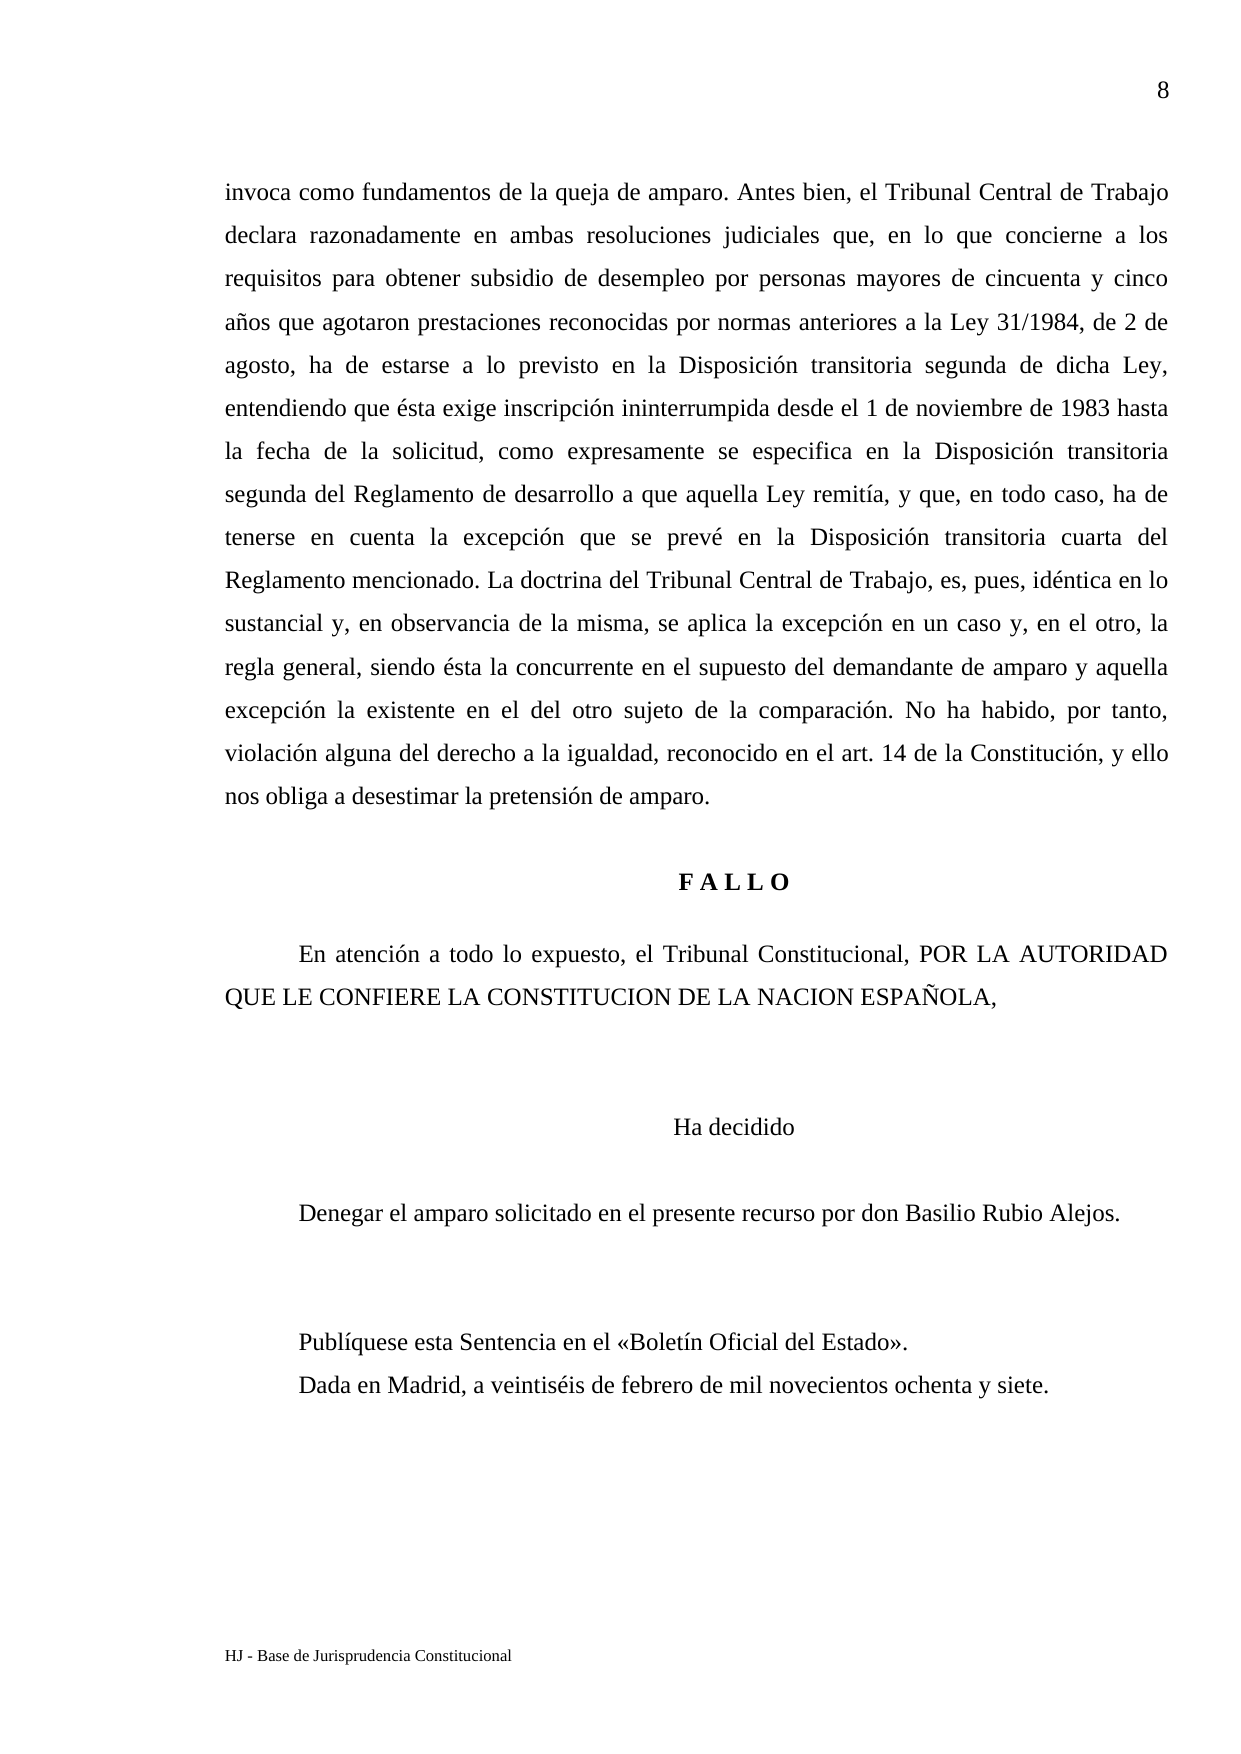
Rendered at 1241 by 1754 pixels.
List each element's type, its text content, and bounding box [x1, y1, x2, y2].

text Denegar el amparo solicitado en el presente recurso por don Basilio Rubio Alejos. [224, 1198, 1169, 1227]
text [224, 177, 1169, 810]
text En atención a todo lo expuesto, el Tribunal Constitucional, POR LA AUTORIDAD QUE LE CONFIERE LA CONSTITUCION DE LA NACION ESPAÑOLA, [224, 939, 1169, 1011]
text Publíquese esta Sentencia en el «Boletín Oficial del Estado». [224, 1327, 1169, 1356]
text Dada en Madrid, a veintiséis de febrero de mil novecientos ochenta y siete. [224, 1370, 1169, 1399]
text Ha decidido [224, 1112, 1169, 1140]
subtitle F A L L O [224, 867, 1169, 896]
